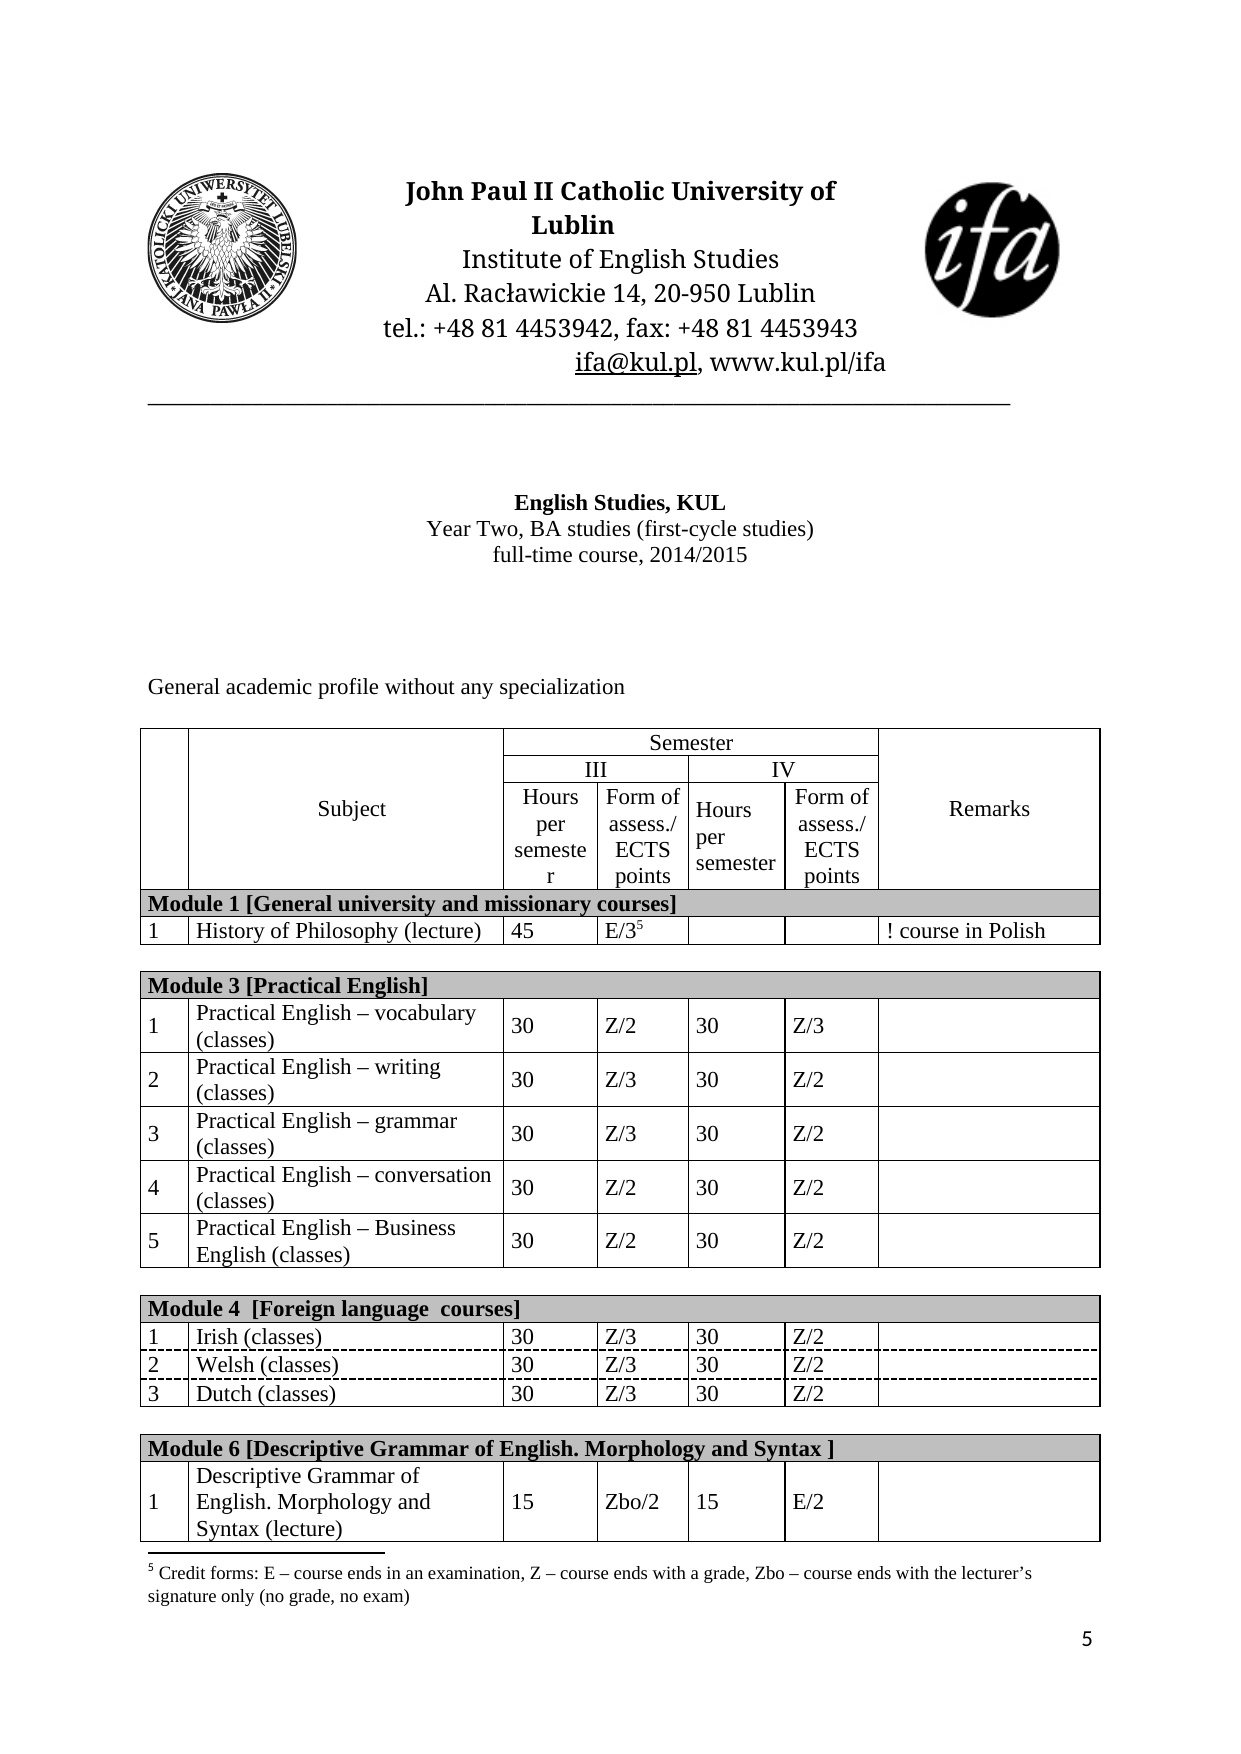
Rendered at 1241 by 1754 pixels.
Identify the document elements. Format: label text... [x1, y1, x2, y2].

table_cell [879, 1053, 1099, 1106]
table_cell E/2 [786, 1462, 878, 1541]
table_cell 30 [689, 1323, 784, 1349]
table_cell 1 [141, 999, 188, 1052]
table_cell 2 [141, 1053, 188, 1106]
table_cell 1 [141, 1323, 188, 1349]
table_header Module 4 [Foreign language courses] [141, 1296, 1099, 1322]
table_cell ! course in Polish [879, 917, 1099, 943]
table_cell 30 [504, 1349, 597, 1378]
table_cell [879, 1462, 1099, 1541]
table_cell Zbo/2 [598, 1462, 688, 1541]
table_cell 30 [689, 1161, 784, 1213]
table_cell 3 [141, 1107, 188, 1159]
table_cell Practical English – Business English (classes) [189, 1214, 503, 1267]
table_cell E/3 [598, 917, 688, 943]
table_cell [786, 917, 878, 943]
table_header Module 6 [Descriptive Grammar of English. Morphology and Syntax ] [141, 1435, 1099, 1461]
table_cell 1 [141, 917, 188, 943]
table_cell Z/2 [786, 1378, 878, 1406]
table_cell [879, 1107, 1099, 1159]
table_cell Z/2 [598, 1214, 688, 1267]
table_cell [879, 1161, 1099, 1213]
table_cell 30 [689, 1107, 784, 1159]
table_cell 30 [504, 1214, 597, 1267]
table_cell Z/2 [786, 1323, 878, 1349]
table_header [141, 729, 188, 889]
table_cell [879, 1214, 1099, 1267]
text ifa@kul.pl, www.kul.pl/ifa [273, 344, 1093, 378]
text tel.: +48 81 4453942, fax: +48 81 4453943 [273, 310, 1093, 344]
table_cell Z/2 [786, 1107, 878, 1159]
table_cell Welsh (classes) [189, 1349, 503, 1378]
table_cell Z/2 [786, 1349, 878, 1378]
table_cell Z/3 [598, 1349, 688, 1378]
picture [891, 159, 1091, 332]
table_cell IV [689, 756, 878, 782]
table_cell 30 [689, 1349, 784, 1378]
text Al. Racławickie 14, 20-950 Lublin [297, 276, 891, 310]
table_cell 4 [141, 1161, 188, 1213]
table_cell 45 [504, 917, 597, 943]
table_cell Descriptive Grammar of English. Morphology and Syntax (lecture) [189, 1462, 503, 1541]
table_header Semester [504, 729, 878, 755]
table_cell 30 [689, 999, 784, 1052]
table_cell Module 1 [General university and missionary courses] [141, 890, 1099, 916]
table_cell Hours per semester [689, 783, 784, 889]
text __________________________________________________________________________________ [148, 378, 1093, 409]
table_cell Z/3 [598, 1323, 688, 1349]
table_cell 15 [689, 1462, 784, 1541]
text Year Two, BA studies (first-cycle studies) [148, 515, 1093, 541]
table_cell [879, 1349, 1099, 1378]
table_cell 30 [689, 1378, 784, 1406]
table_cell Practical English – writing (classes) [189, 1053, 503, 1106]
picture [147, 173, 297, 323]
table_cell [689, 917, 784, 943]
table_cell 30 [504, 1107, 597, 1159]
table_cell Z/2 [598, 999, 688, 1052]
text John Paul II Catholic University of Lublin [297, 174, 891, 242]
table_cell 30 [689, 1053, 784, 1106]
table_cell History of Philosophy (lecture) [189, 917, 503, 943]
table_cell Z/2 [786, 1214, 878, 1267]
table_cell 30 [504, 1053, 597, 1106]
table_cell Hours per semester [504, 783, 597, 889]
table_cell 30 [504, 1161, 597, 1213]
text full-time course, 2014/2015 [148, 541, 1093, 568]
table_header Subject [189, 729, 503, 889]
table_cell Irish (classes) [189, 1323, 503, 1349]
table_cell [879, 1378, 1099, 1406]
table_cell Z/3 [598, 1053, 688, 1106]
table_header Module 3 [Practical English] [141, 972, 1099, 998]
table_cell 30 [504, 999, 597, 1052]
table_cell [879, 999, 1099, 1052]
table_cell 30 [504, 1323, 597, 1349]
table_cell Practical English – vocabulary (classes) [189, 999, 503, 1052]
text English Studies, KUL [148, 489, 1093, 515]
table_cell III [504, 756, 688, 782]
table_cell 5 [141, 1214, 188, 1267]
table_cell Form of assess./ECTS points [598, 783, 688, 889]
table_cell [879, 1323, 1099, 1349]
table_cell 15 [504, 1462, 597, 1541]
table_header Remarks [879, 729, 1099, 889]
table_cell Form of assess./ECTS points [786, 783, 878, 889]
table_cell 2 [141, 1349, 188, 1378]
table_cell Practical English – grammar (classes) [189, 1107, 503, 1159]
table_cell Z/2 [598, 1161, 688, 1213]
table_cell Z/2 [786, 1161, 878, 1213]
table_cell 30 [504, 1378, 597, 1406]
table_cell Z/2 [786, 1053, 878, 1106]
table_cell Z/3 [786, 999, 878, 1052]
table_cell Z/3 [598, 1107, 688, 1159]
table_cell 1 [141, 1462, 188, 1541]
table_cell Dutch (classes) [189, 1378, 503, 1406]
table_cell Z/3 [598, 1378, 688, 1406]
table_cell 3 [141, 1378, 188, 1406]
table_cell 30 [689, 1214, 784, 1267]
text Institute of English Studies [297, 242, 891, 276]
text General academic profile without any specialization [148, 673, 1093, 699]
table_cell Practical English – conversation (classes) [189, 1161, 503, 1213]
